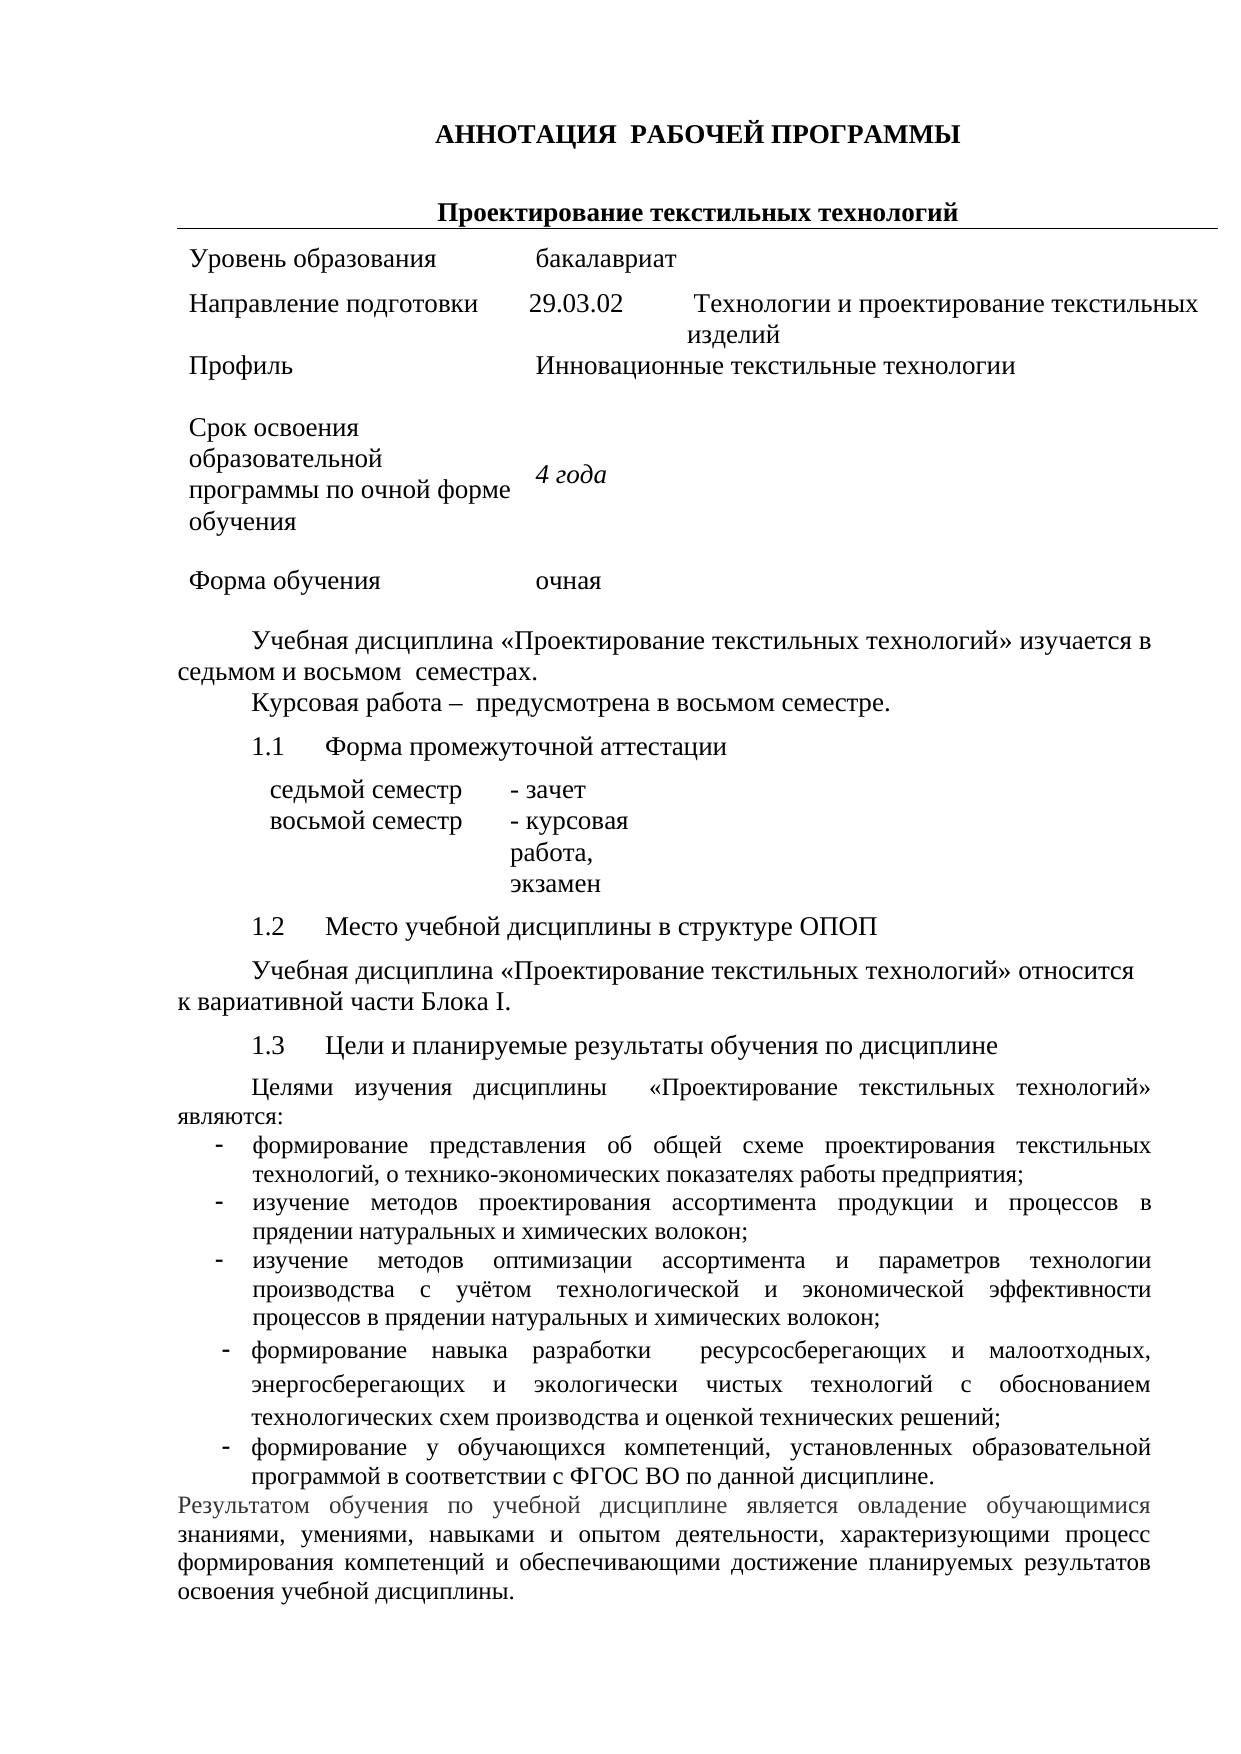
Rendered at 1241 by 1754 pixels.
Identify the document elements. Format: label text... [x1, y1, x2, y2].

table_header седьмой семестр [258, 773, 498, 804]
list формирование у обучающихся компетенций, установленных образовательной программой в соответствии с ФГОС ВО по данной дисциплине. [222, 1432, 1152, 1490]
table_cell очная [524, 536, 1218, 595]
table_header - зачет [499, 773, 720, 804]
table_cell Проектирование текстильных технологий [177, 180, 1218, 228]
list изучение методов оптимизации ассортимента и параметров технологии производства с учётом технологической и экономической эффективности процессов в прядении натуральных и химических волокон; [215, 1245, 1152, 1331]
table_cell Инновационные текстильные технологии [524, 349, 1218, 411]
table_cell Профиль [177, 349, 524, 411]
subtitle Форма промежуточной аттестации [177, 730, 1152, 761]
table_cell 29.03.02 [524, 287, 676, 349]
table_header АННОТАЦИЯ РАБОЧЕЙ ПРОГРАММЫ [177, 118, 1218, 180]
table_cell 4 года [524, 411, 1218, 536]
list формирование представления об общей схеме проектирования текстильных технологий, о технико-экономических показателях работы предприятия; [215, 1130, 1152, 1187]
table_cell Форма обучения [177, 536, 524, 595]
table_cell - курсовая работа, экзамен [499, 805, 720, 898]
table_cell бакалавриат [524, 229, 1218, 287]
list изучение методов проектирования ассортимента продукции и процессов в прядении натуральных и химических волокон; [215, 1187, 1152, 1245]
subtitle Учебная дисциплина «Проектирование текстильных технологий» относится к вариативной части Блока I. [177, 954, 1152, 1016]
subtitle 1.2 Место учебной дисциплины в структуре ОПОП [251, 910, 1152, 942]
list Учебная дисциплина «Проектирование текстильных технологий» изучается в седьмом и восьмом семестрах. [177, 624, 1152, 686]
list формирование навыка разработки ресурсосберегающих и малоотходных, энергосберегающих и экологически чистых технологий с обоснованием технологических схем производства и оценкой технических решений; [222, 1331, 1152, 1432]
list Целями изучения дисциплины «Проектирование текстильных технологий» являются: [177, 1072, 1152, 1130]
table_cell восьмой семестр [258, 805, 498, 898]
table_cell Направление подготовки [177, 287, 524, 349]
text Результатом обучения по учебной дисциплине является овладение обучающимися знаниями, умениями, навыками и опытом деятельности, характеризующими процесс формирования компетенций и обеспечивающими достижение планируемых результатов освоения учебной дисциплины. [177, 1490, 1152, 1605]
subtitle 1.3 Цели и планируемые результаты обучения по дисциплине [251, 1029, 1152, 1060]
table_cell Технологии и проектирование текстильных изделий [676, 287, 1218, 349]
list Курсовая работа – предусмотрена в восьмом семестре. [177, 686, 1152, 717]
table_cell Срок освоения образовательной программы по очной форме обучения [177, 411, 524, 536]
table_cell Уровень образования [177, 229, 524, 287]
